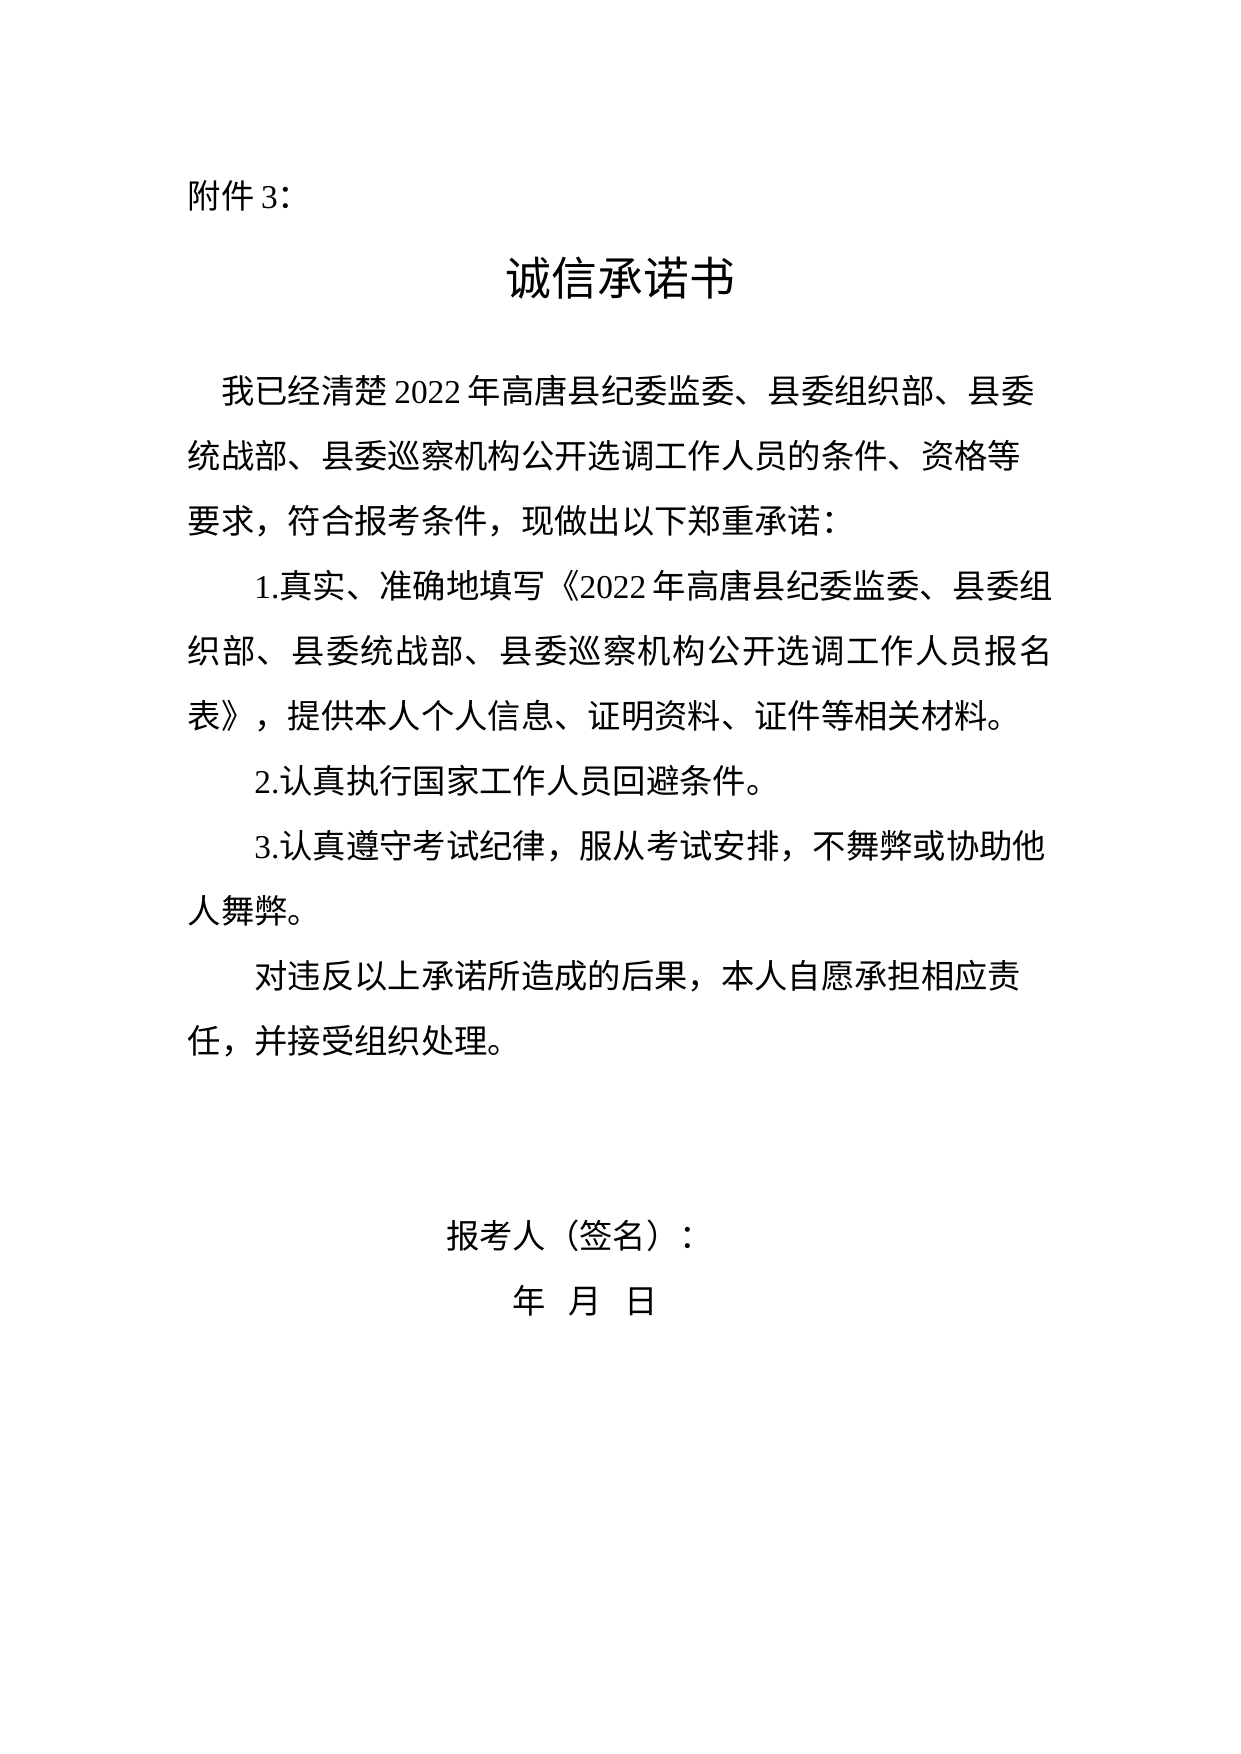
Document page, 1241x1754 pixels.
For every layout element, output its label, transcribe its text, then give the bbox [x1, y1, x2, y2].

text 1.真实、准确地填写《2022年高唐县纪委监委、县委组织部、县委统战部、县委巡察机构公开选调工作人员报名表》，提供本人个人信息、证明资料、证件等相关材料。 [187, 552, 1053, 747]
text 报考人（签名）： [187, 1202, 1053, 1267]
text 对违反以上承诺所造成的后果，本人自愿承担相应责任，并接受组织处理。 [187, 942, 1053, 1072]
text 我已经清楚2022年高唐县纪委监委、县委组织部、县委统战部、县委巡察机构公开选调工作人员的条件、资格等要求，符合报考条件，现做出以下郑重承诺： [187, 357, 1053, 552]
text 附件3： [187, 162, 1053, 227]
text 诚信承诺书 [187, 227, 1053, 324]
text 3.认真遵守考试纪律，服从考试安排，不舞弊或协助他人舞弊。 [187, 812, 1053, 942]
text 2.认真执行国家工作人员回避条件。 [187, 747, 1053, 812]
text 年 月 日 [187, 1267, 1053, 1332]
